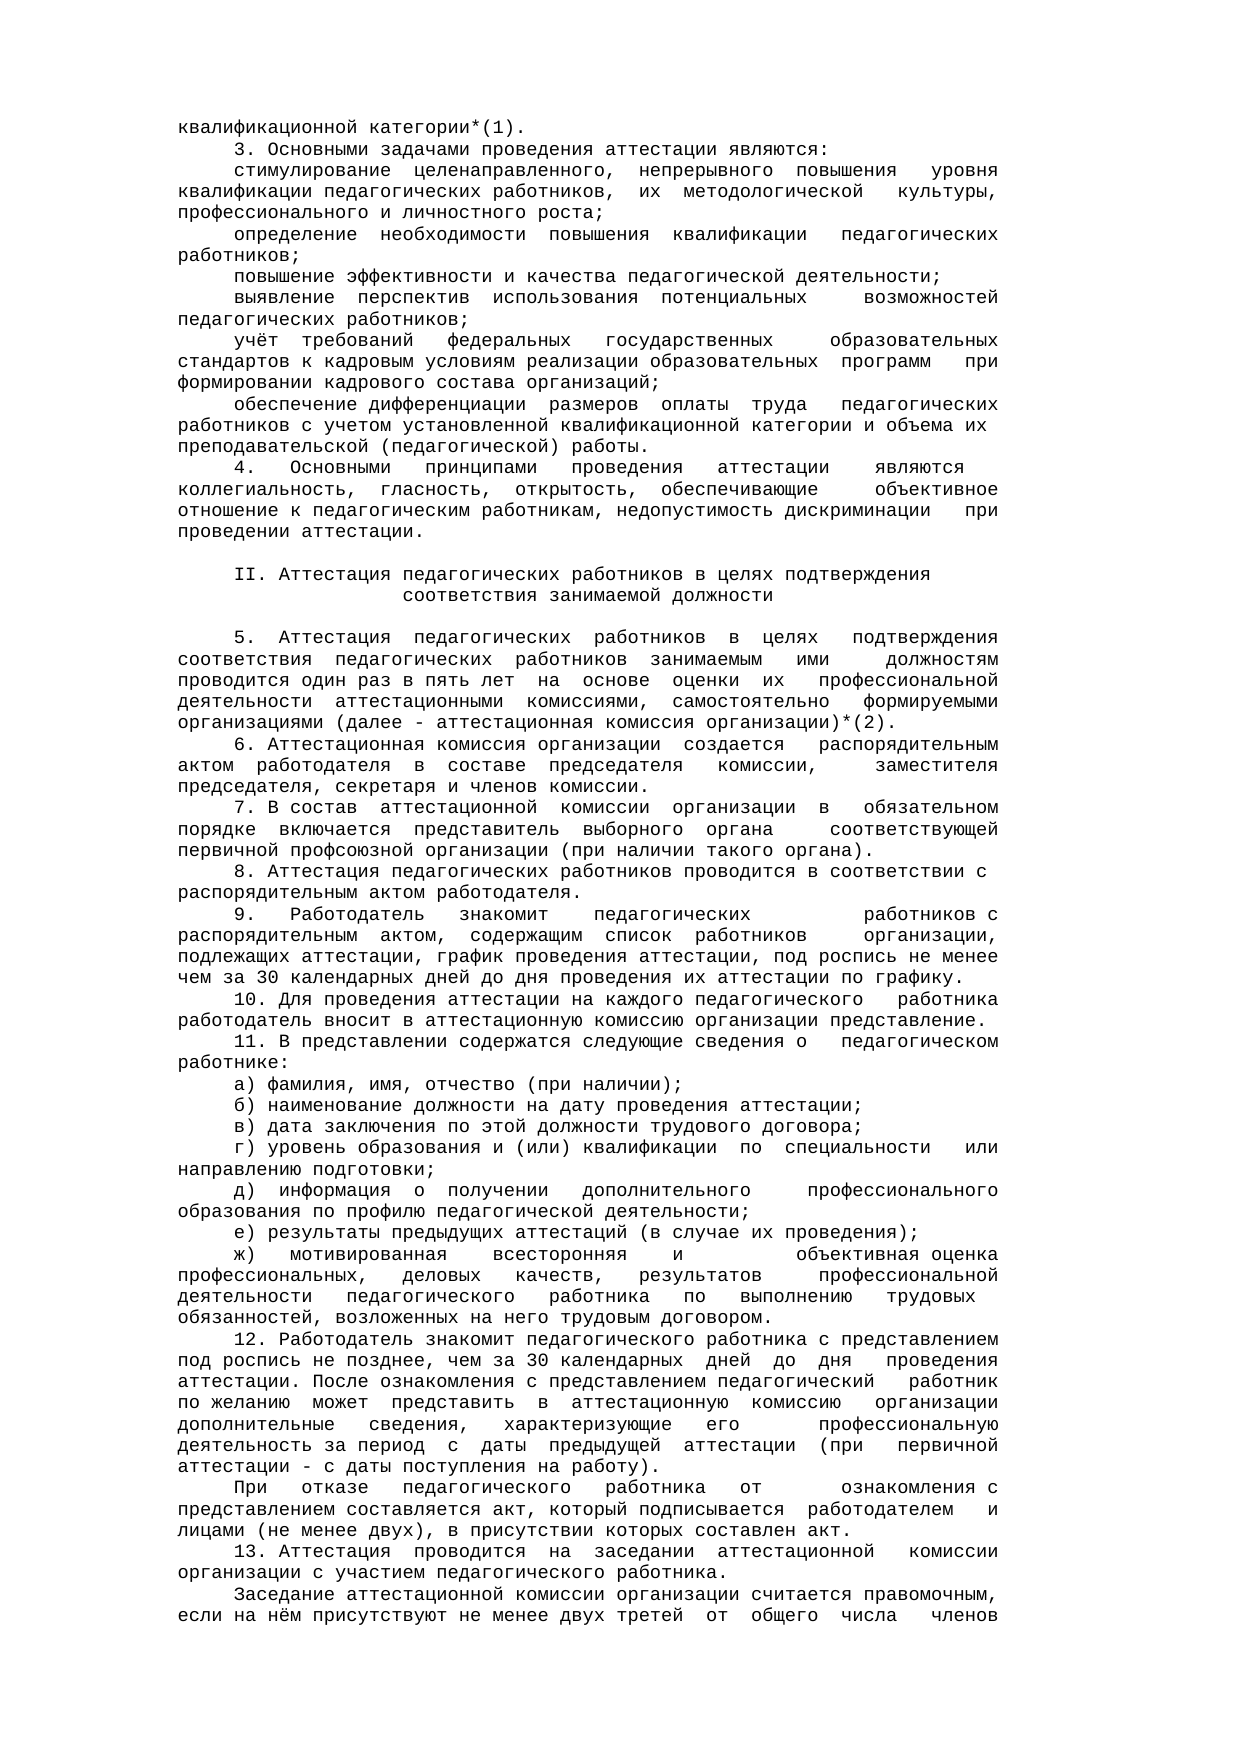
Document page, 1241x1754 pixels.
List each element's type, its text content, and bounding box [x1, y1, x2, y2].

text б) наименование должности на дату проведения аттестации; [177, 1096, 1167, 1117]
text д) информация о получении дополнительного профессионального [177, 1181, 1167, 1202]
text проводится один раз в пять лет на основе оценки их профессиональной [177, 671, 1167, 692]
text 12. Работодатель знакомит педагогического работника с представлением [177, 1329, 1167, 1351]
text стимулирование целенаправленного, непрерывного повышения уровня [177, 161, 1167, 182]
text образования по профилю педагогической деятельности; [177, 1202, 1167, 1223]
text аттестации. После ознакомления с представлением педагогический работник [177, 1372, 1167, 1393]
text определение необходимости повышения квалификации педагогических [177, 224, 1167, 246]
text коллегиальность, гласность, открытость, обеспечивающие объективное [177, 479, 1167, 501]
text 3. Основными задачами проведения аттестации являются: [177, 139, 1167, 161]
text проведении аттестации. [177, 522, 1167, 543]
text дополнительные сведения, характеризующие его профессиональную [177, 1414, 1167, 1436]
text Заседание аттестационной комиссии организации считается правомочным, [177, 1584, 1167, 1606]
text учёт требований федеральных государственных образовательных [177, 331, 1167, 352]
text квалификации педагогических работников, их методологической культуры, [177, 182, 1167, 203]
text обязанностей, возложенных на него трудовым договором. [177, 1308, 1167, 1329]
text соответствия занимаемой должности [177, 586, 1167, 607]
text деятельности аттестационными комиссиями, самостоятельно формируемыми [177, 692, 1167, 713]
text работнике: [177, 1053, 1167, 1074]
text по желанию может представить в аттестационную комиссию организации [177, 1393, 1167, 1414]
text аттестации - с даты поступления на работу). [177, 1457, 1167, 1478]
text профессионального и личностного роста; [177, 203, 1167, 224]
text деятельности педагогического работника по выполнению трудовых [177, 1287, 1167, 1308]
text 6. Аттестационная комиссия организации создается распорядительным [177, 734, 1167, 756]
text формировании кадрового состава организаций; [177, 373, 1167, 394]
text профессиональных, деловых качеств, результатов профессиональной [177, 1266, 1167, 1287]
text представлением составляется акт, который подписывается работодателем и [177, 1499, 1167, 1521]
text соответствия педагогических работников занимаемым ими должностям [177, 649, 1167, 671]
text 7. В состав аттестационной комиссии организации в обязательном [177, 798, 1167, 819]
text а) фамилия, имя, отчество (при наличии); [177, 1074, 1167, 1096]
text отношение к педагогическим работникам, недопустимость дискриминации при [177, 501, 1167, 522]
text в) дата заключения по этой должности трудового договора; [177, 1117, 1167, 1138]
text е) результаты предыдущих аттестаций (в случае их проведения); [177, 1223, 1167, 1244]
text распорядительным актом работодателя. [177, 883, 1167, 904]
text II. Аттестация педагогических работников в целях подтверждения [177, 564, 1167, 586]
text работников; [177, 246, 1167, 267]
text квалификационной категории*(1). [177, 118, 1167, 139]
text первичной профсоюзной организации (при наличии такого органа). [177, 841, 1167, 862]
text председателя, секретаря и членов комиссии. [177, 777, 1167, 798]
text 11. В представлении содержатся следующие сведения о педагогическом [177, 1032, 1167, 1053]
text порядке включается представитель выборного органа соответствующей [177, 819, 1167, 841]
text лицами (не менее двух), в присутствии которых составлен акт. [177, 1521, 1167, 1542]
text выявление перспектив использования потенциальных возможностей [177, 288, 1167, 309]
text если на нём присутствуют не менее двух третей от общего числа членов [177, 1606, 1167, 1627]
text 13. Аттестация проводится на заседании аттестационной комиссии [177, 1542, 1167, 1563]
text актом работодателя в составе председателя комиссии, заместителя [177, 756, 1167, 777]
text чем за 30 календарных дней до дня проведения их аттестации по графику. [177, 968, 1167, 989]
text обеспечение дифференциации размеров оплаты труда педагогических [177, 394, 1167, 416]
text работников с учетом установленной квалификационной категории и объема их [177, 416, 1167, 437]
text подлежащих аттестации, график проведения аттестации, под роспись не менее [177, 947, 1167, 968]
text деятельность за период с даты предыдущей аттестации (при первичной [177, 1436, 1167, 1457]
text работодатель вносит в аттестационную комиссию организации представление. [177, 1011, 1167, 1032]
text преподавательской (педагогической) работы. [177, 437, 1167, 458]
text распорядительным актом, содержащим список работников организации, [177, 926, 1167, 947]
text 9. Работодатель знакомит педагогических работников с [177, 904, 1167, 926]
text При отказе педагогического работника от ознакомления с [177, 1478, 1167, 1499]
text повышение эффективности и качества педагогической деятельности; [177, 267, 1167, 288]
text стандартов к кадровым условиям реализации образовательных программ при [177, 352, 1167, 373]
text г) уровень образования и (или) квалификации по специальности или [177, 1138, 1167, 1159]
text под роспись не позднее, чем за 30 календарных дней до дня проведения [177, 1351, 1167, 1372]
text 4. Основными принципами проведения аттестации являются [177, 458, 1167, 479]
text педагогических работников; [177, 309, 1167, 331]
text организации с участием педагогического работника. [177, 1563, 1167, 1584]
text ж) мотивированная всесторонняя и объективная оценка [177, 1244, 1167, 1266]
text 8. Аттестация педагогических работников проводится в соответствии с [177, 862, 1167, 883]
text 5. Аттестация педагогических работников в целях подтверждения [177, 628, 1167, 649]
text 10. Для проведения аттестации на каждого педагогического работника [177, 989, 1167, 1011]
text организациями (далее - аттестационная комиссия организации)*(2). [177, 713, 1167, 734]
text направлению подготовки; [177, 1159, 1167, 1181]
